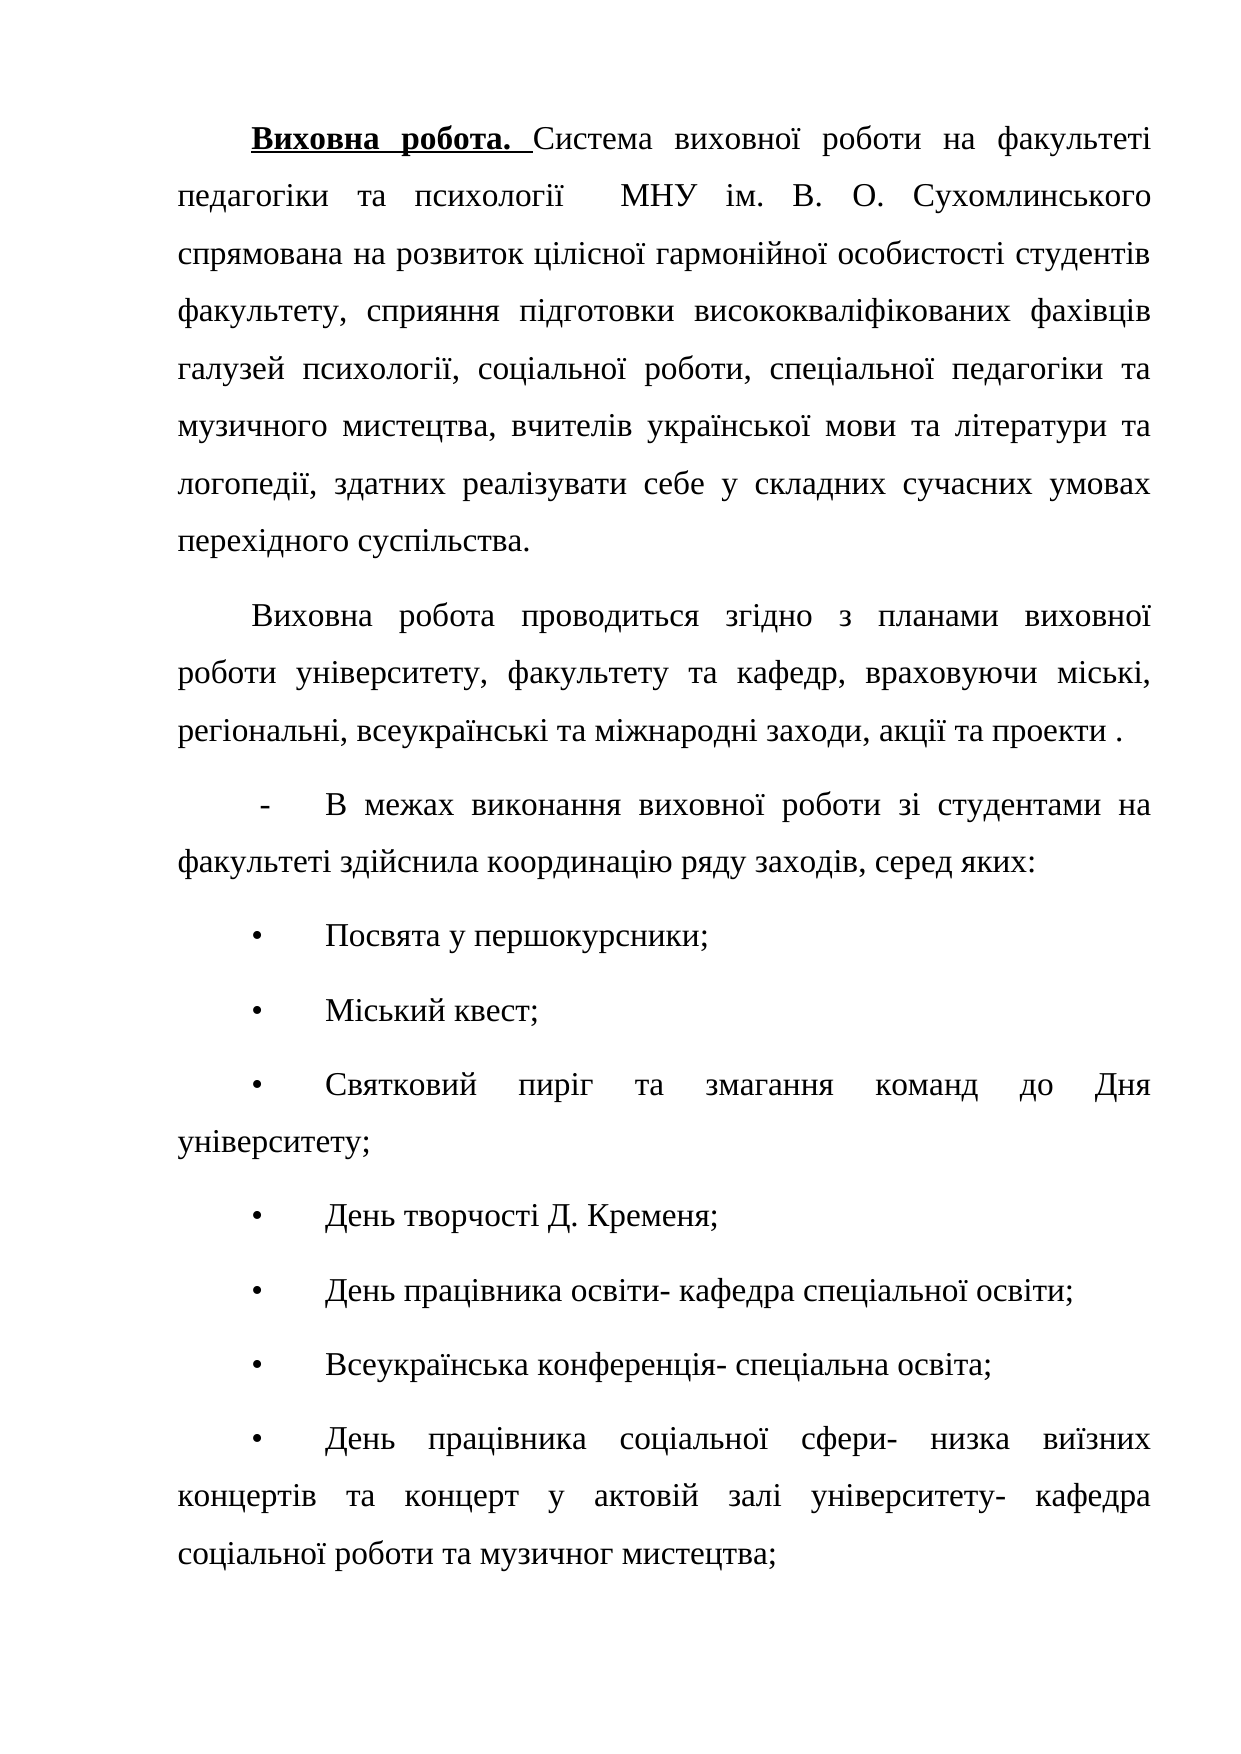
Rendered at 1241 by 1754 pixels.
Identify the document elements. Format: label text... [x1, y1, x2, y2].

text • Посвята у першокурсники; [177, 916, 1152, 954]
text • Всеукраїнська конференція- спеціальна освіта; [177, 1344, 1152, 1382]
text Виховна робота проводиться згідно з планами виховної роботи університету, факультету та кафедр, враховуючи міські, регіональні, всеукраїнські та міжнародні заходи, акції та проекти . [177, 595, 1152, 748]
text • День працівника соціальної сфери- низка виїзних концертів та концерт у актовій залі університету- кафедра соціальної роботи та музичног мистецтва; [177, 1418, 1152, 1571]
text • Міський квест; [177, 990, 1152, 1028]
text Виховна робота. Система виховної роботи на факультеті педагогіки та психології МНУ ім. В. О. Сухомлинського спрямована на розвиток цілісної гармонійної особистості студентів факультету, сприяння підготовки висококваліфікованих фахівців галузей психології, соціальної роботи, спеціальної педагогіки та музичного мистецтва, вчителів української мови та літератури та логопедії, здатних реалізувати себе у складних сучасних умовах перехідного суспільства. [177, 118, 1152, 559]
text • День творчості Д. Кременя; [177, 1196, 1152, 1234]
text - В межах виконання виховної роботи зі студентами на факультеті здійснила координацію ряду заходів, серед яких: [177, 784, 1152, 880]
text • Святковий пиріг та змагання команд до Дня університету; [177, 1064, 1152, 1160]
text • День працівника освіти- кафедра спеціальної освіти; [177, 1270, 1152, 1308]
